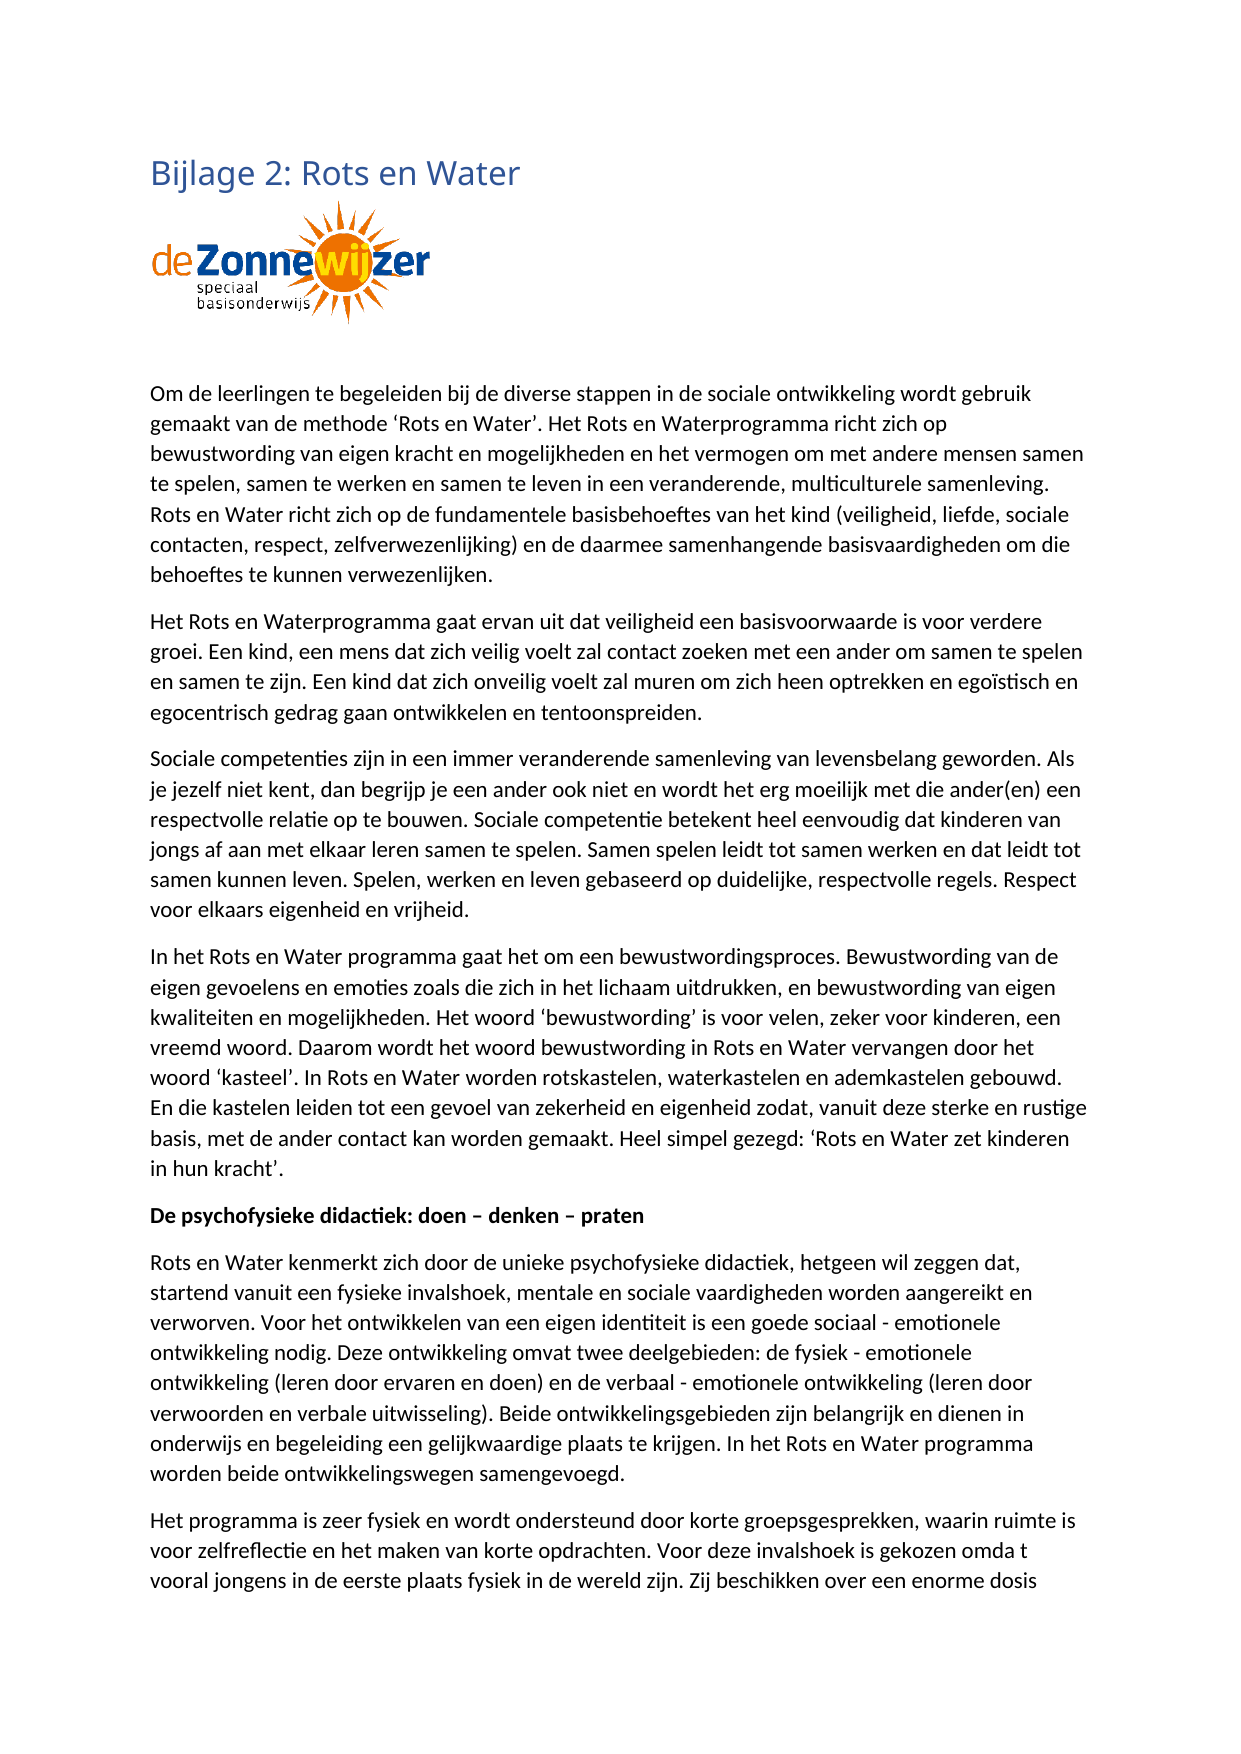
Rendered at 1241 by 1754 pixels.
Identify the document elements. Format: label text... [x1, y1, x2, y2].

subtitle Bijlage 2: Rots en Water [150, 150, 1090, 375]
text De psychofysieke didactiek: doen – denken – praten [150, 1201, 1090, 1229]
text Sociale competenties zijn in een immer veranderende samenleving van levensbelang geworden. Als je jezelf niet kent, dan begrijp je een ander ook niet en wordt het erg moeilijk met die ander(en) een respectvolle relatie op te bouwen. Sociale competentie betekent heel eenvoudig dat kinderen van jongs af aan met elkaar leren samen te spelen. Samen spelen leidt tot samen werken en dat leidt tot samen kunnen leven. Spelen, werken en leven gebaseerd op duidelijke, respectvolle regels. Respect voor elkaars eigenheid en vrijheid. [150, 744, 1090, 923]
text Om de leerlingen te begeleiden bij de diverse stappen in de sociale ontwikkeling wordt gebruik gemaakt van de methode ‘Rots en Water’. Het Rots en Waterprogramma richt zich op bewustwording van eigen kracht en mogelijkheden en het vermogen om met andere mensen samen te spelen, samen te werken en samen te leven in een veranderende, multiculturele samenleving. Rots en Water richt zich op de fundamentele basisbehoeftes van het kind (veiligheid, liefde, sociale contacten, respect, zelfverwezenlijking) en de daarmee samenhangende basisvaardigheden om die behoeftes te kunnen verwezenlijken. [150, 379, 1090, 588]
text Rots en Water kenmerkt zich door de unieke psychofysieke didactiek, hetgeen wil zeggen dat, startend vanuit een fysieke invalshoek, mentale en sociale vaardigheden worden aangereikt en verworven. Voor het ontwikkelen van een eigen identiteit is een goede sociaal - emotionele ontwikkeling nodig. Deze ontwikkeling omvat twee deelgebieden: de fysiek - emotionele ontwikkeling (leren door ervaren en doen) en de verbaal - emotionele ontwikkeling (leren door verwoorden en verbale uitwisseling). Beide ontwikkelingsgebieden zijn belangrijk en dienen in onderwijs en begeleiding een gelijkwaardige plaats te krijgen. In het Rots en Water programma worden beide ontwikkelingswegen samengevoegd. [150, 1248, 1090, 1487]
picture [150, 198, 432, 327]
text Het Rots en Waterprogramma gaat ervan uit dat veiligheid een basisvoorwaarde is voor verdere groei. Een kind, een mens dat zich veilig voelt zal contact zoeken met een ander om samen te spelen en samen te zijn. Een kind dat zich onveilig voelt zal muren om zich heen optrekken en egoïstisch en egocentrisch gedrag gaan ontwikkelen en tentoonspreiden. [150, 607, 1090, 726]
text In het Rots en Water programma gaat het om een bewustwordingsproces. Bewustwording van de eigen gevoelens en emoties zoals die zich in het lichaam uitdrukken, en bewustwording van eigen kwaliteiten en mogelijkheden. Het woord ‘bewustwording’ is voor velen, zeker voor kinderen, een vreemd woord. Daarom wordt het woord bewustwording in Rots en Water vervangen door het woord ‘kasteel’. In Rots en Water worden rotskastelen, waterkastelen en ademkastelen gebouwd. En die kastelen leiden tot een gevoel van zekerheid en eigenheid zodat, vanuit deze sterke en rustige basis, met de ander contact kan worden gemaakt. Heel simpel gezegd: ‘Rots en Water zet kinderen in hun kracht’. [150, 942, 1090, 1182]
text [150, 1506, 1090, 1594]
